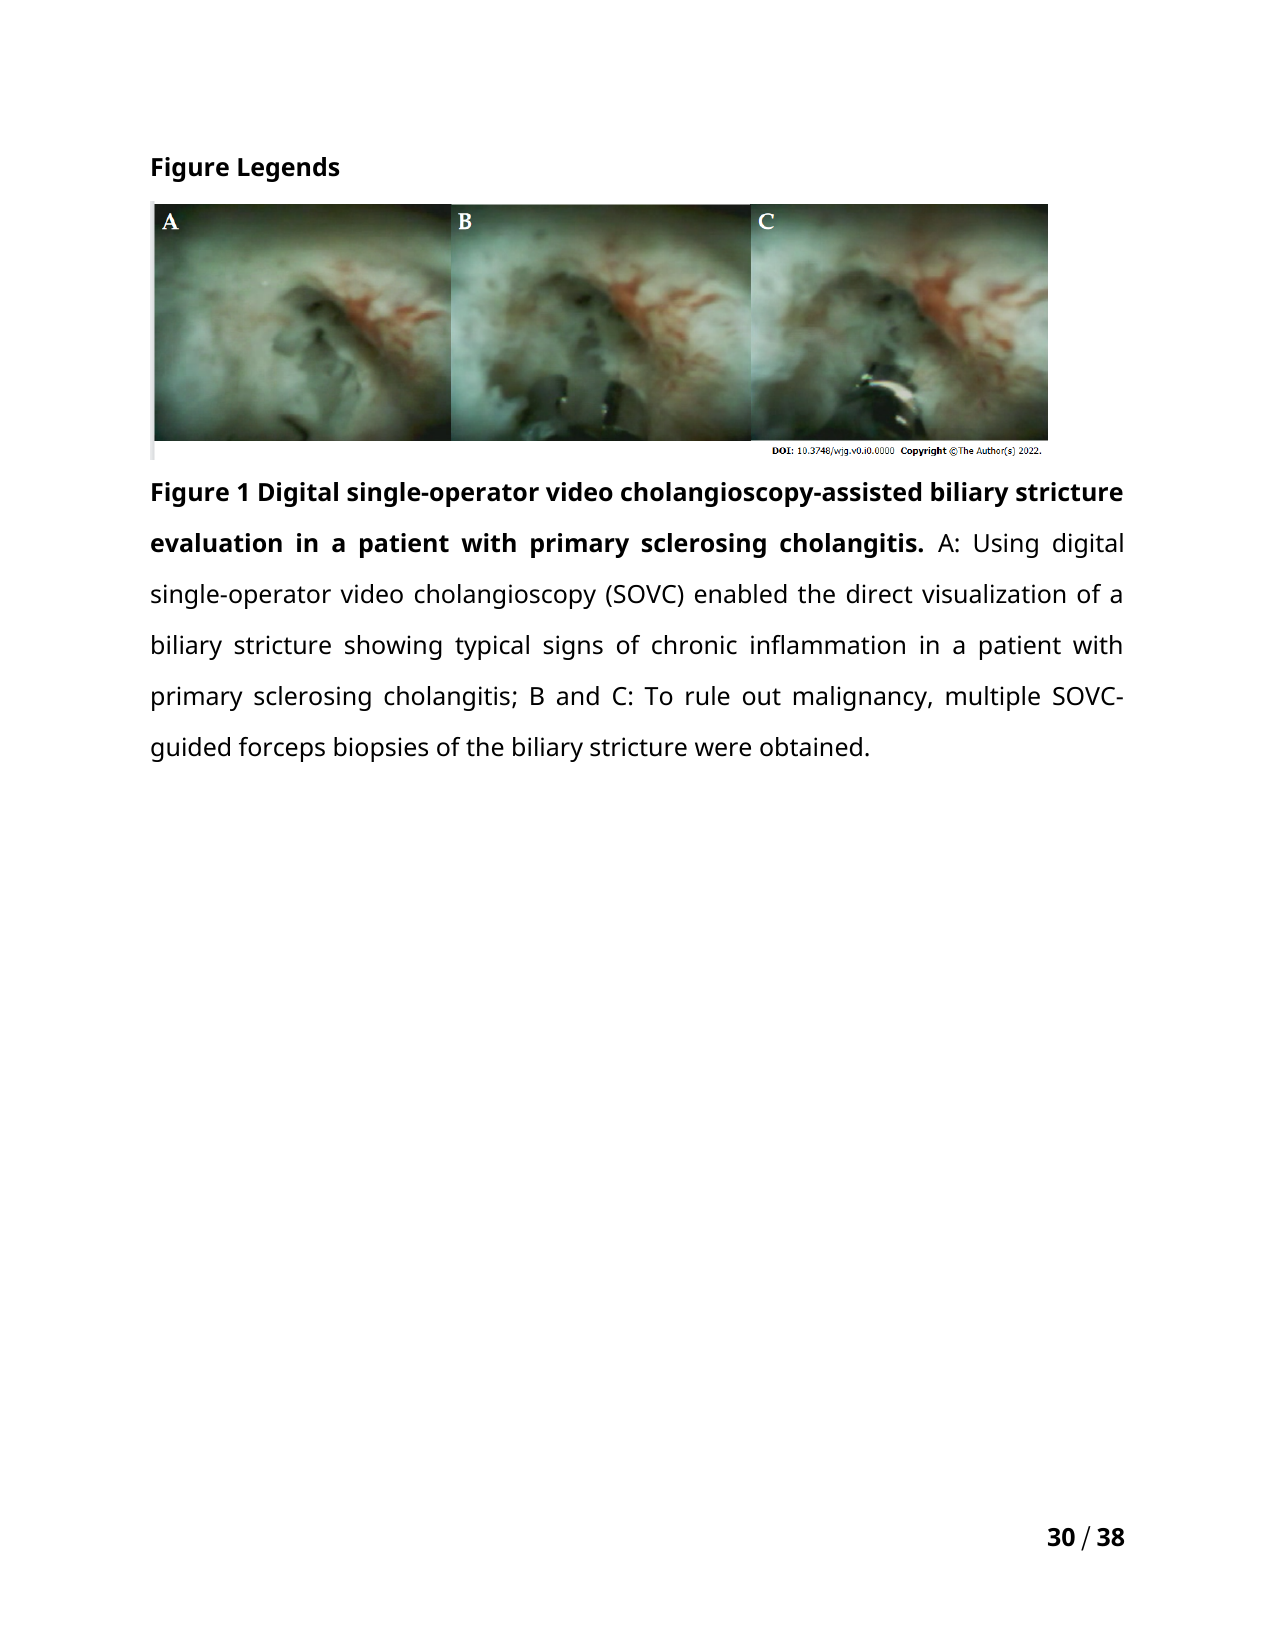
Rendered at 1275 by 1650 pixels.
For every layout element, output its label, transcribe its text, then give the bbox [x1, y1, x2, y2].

text Figure 1 Digital single-operator video cholangioscopy-assisted biliary stricture evaluation in a patient with primary sclerosing cholangitis. A: Using digital single-operator video cholangioscopy (SOVC) enabled the direct visualization of a biliary stricture showing typical signs of chronic inflammation in a patient with primary sclerosing cholangitis; B and C: To rule out malignancy, multiple SOVC-guided forceps biopsies of the biliary stricture were obtained. [150, 474, 1125, 764]
picture [150, 201, 1050, 460]
text Figure Legends [150, 150, 1125, 184]
